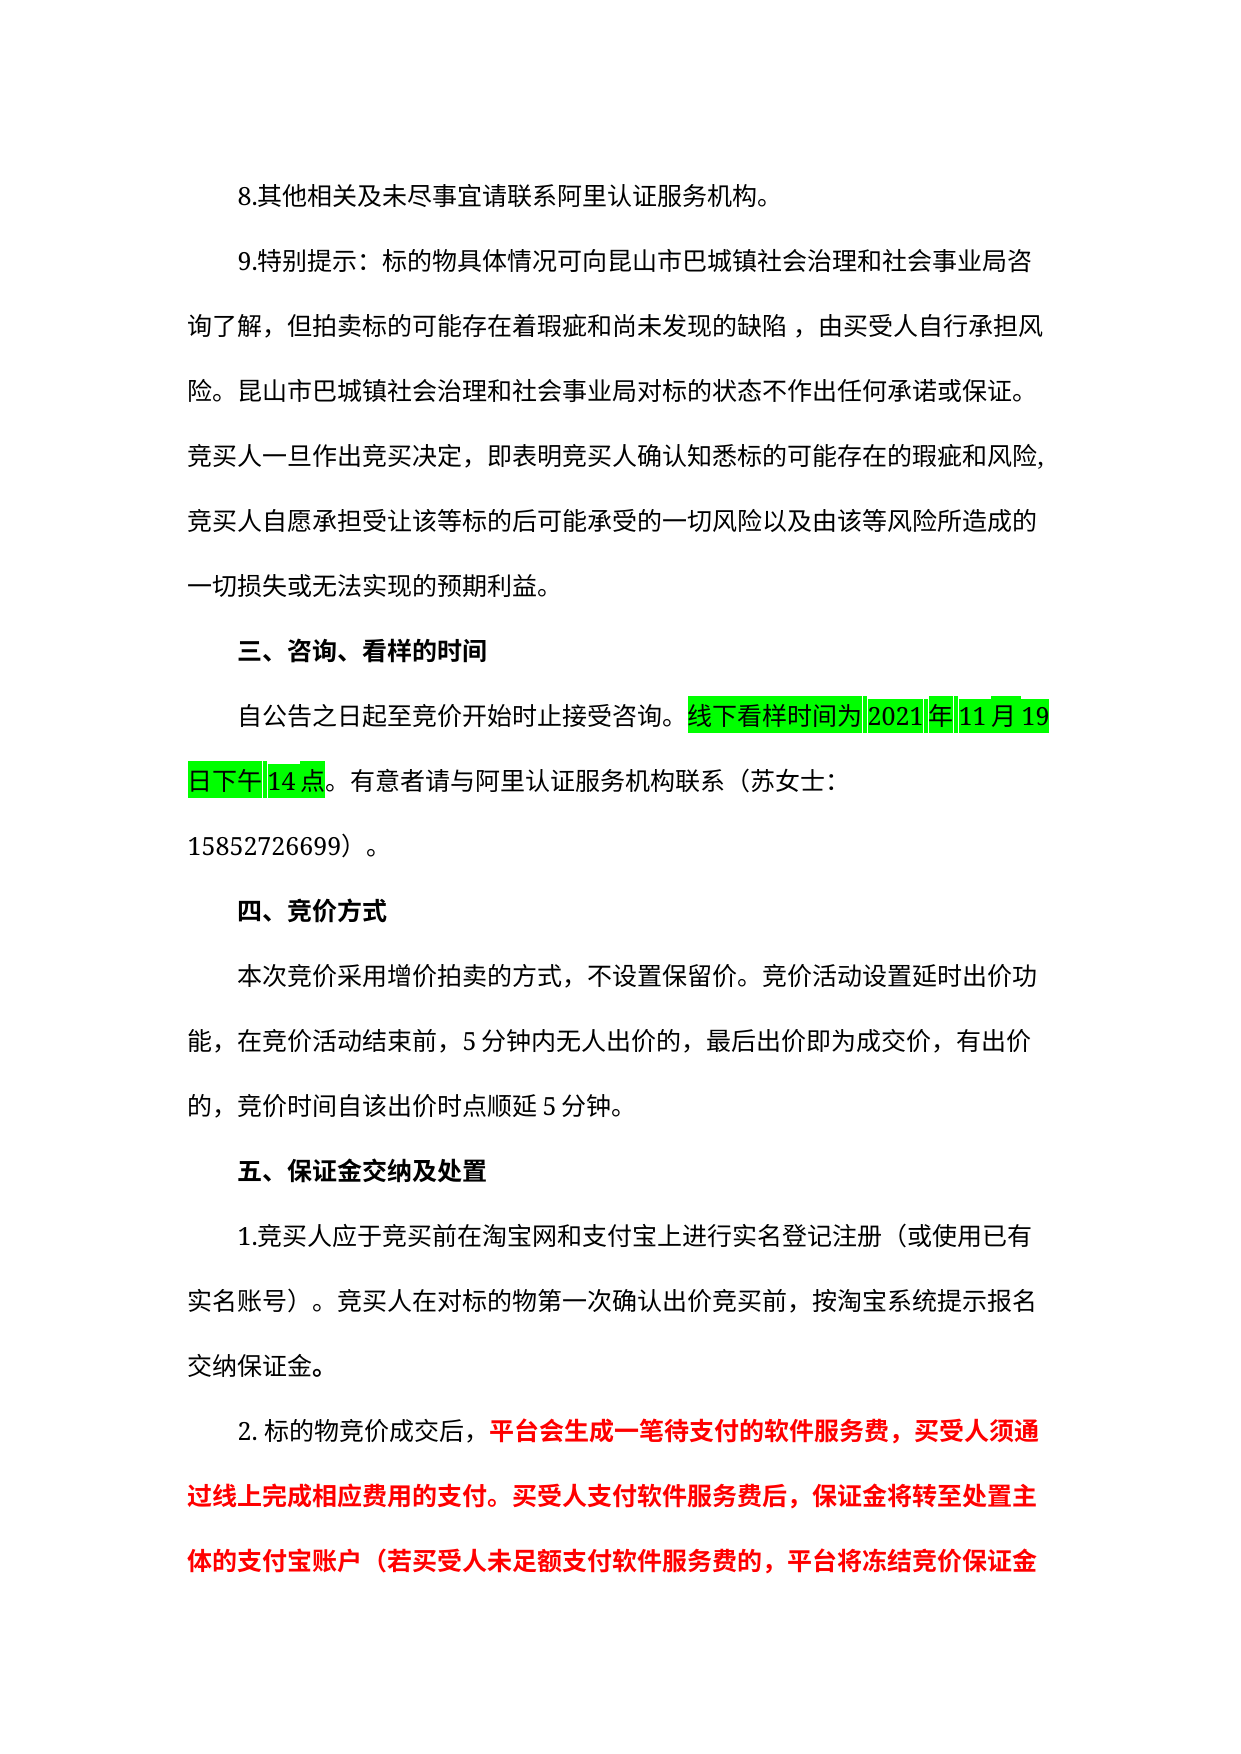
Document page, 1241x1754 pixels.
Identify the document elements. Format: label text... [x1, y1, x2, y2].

text 四、竞价方式 [187, 877, 1053, 942]
text 1.竞买人应于竞买前在淘宝网和支付宝上进行实名登记注册（或使用已有实名账号）。竞买人在对标的物第一次确认出价竞买前，按淘宝系统提示报名交纳保证金。 [187, 1202, 1053, 1397]
text 本次竞价采用增价拍卖的方式，不设置保留价。竞价活动设置延时出价功能，在竞价活动结束前，5分钟内无人出价的，最后出价即为成交价，有出价的，竞价时间自该出价时点顺延5分钟。 [187, 942, 1053, 1137]
text 三、咨询、看样的时间 [187, 617, 1053, 682]
text 五、保证金交纳及处置 [187, 1137, 1053, 1202]
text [187, 1397, 1053, 1592]
text 自公告之日起至竞价开始时止接受咨询。线下看样时间为2021年11月19日下午14点。有意者请与阿里认证服务机构联系（苏女士：15852726699）。 [187, 682, 1053, 877]
text 9.特别提示：标的物具体情况可向昆山市巴城镇社会治理和社会事业局咨询了解，但拍卖标的可能存在着瑕疵和尚未发现的缺陷 ，由买受人自行承担风险。昆山市巴城镇社会治理和社会事业局对标的状态不作出任何承诺或保证。竞买人一旦作出竞买决定，即表明竞买人确认知悉标的可能存在的瑕疵和风险,竞买人自愿承担受让该等标的后可能承受的一切风险以及由该等风险所造成的一切损失或无法实现的预期利益。 [187, 227, 1053, 617]
text 8.其他相关及未尽事宜请联系阿里认证服务机构。 [187, 162, 1053, 227]
